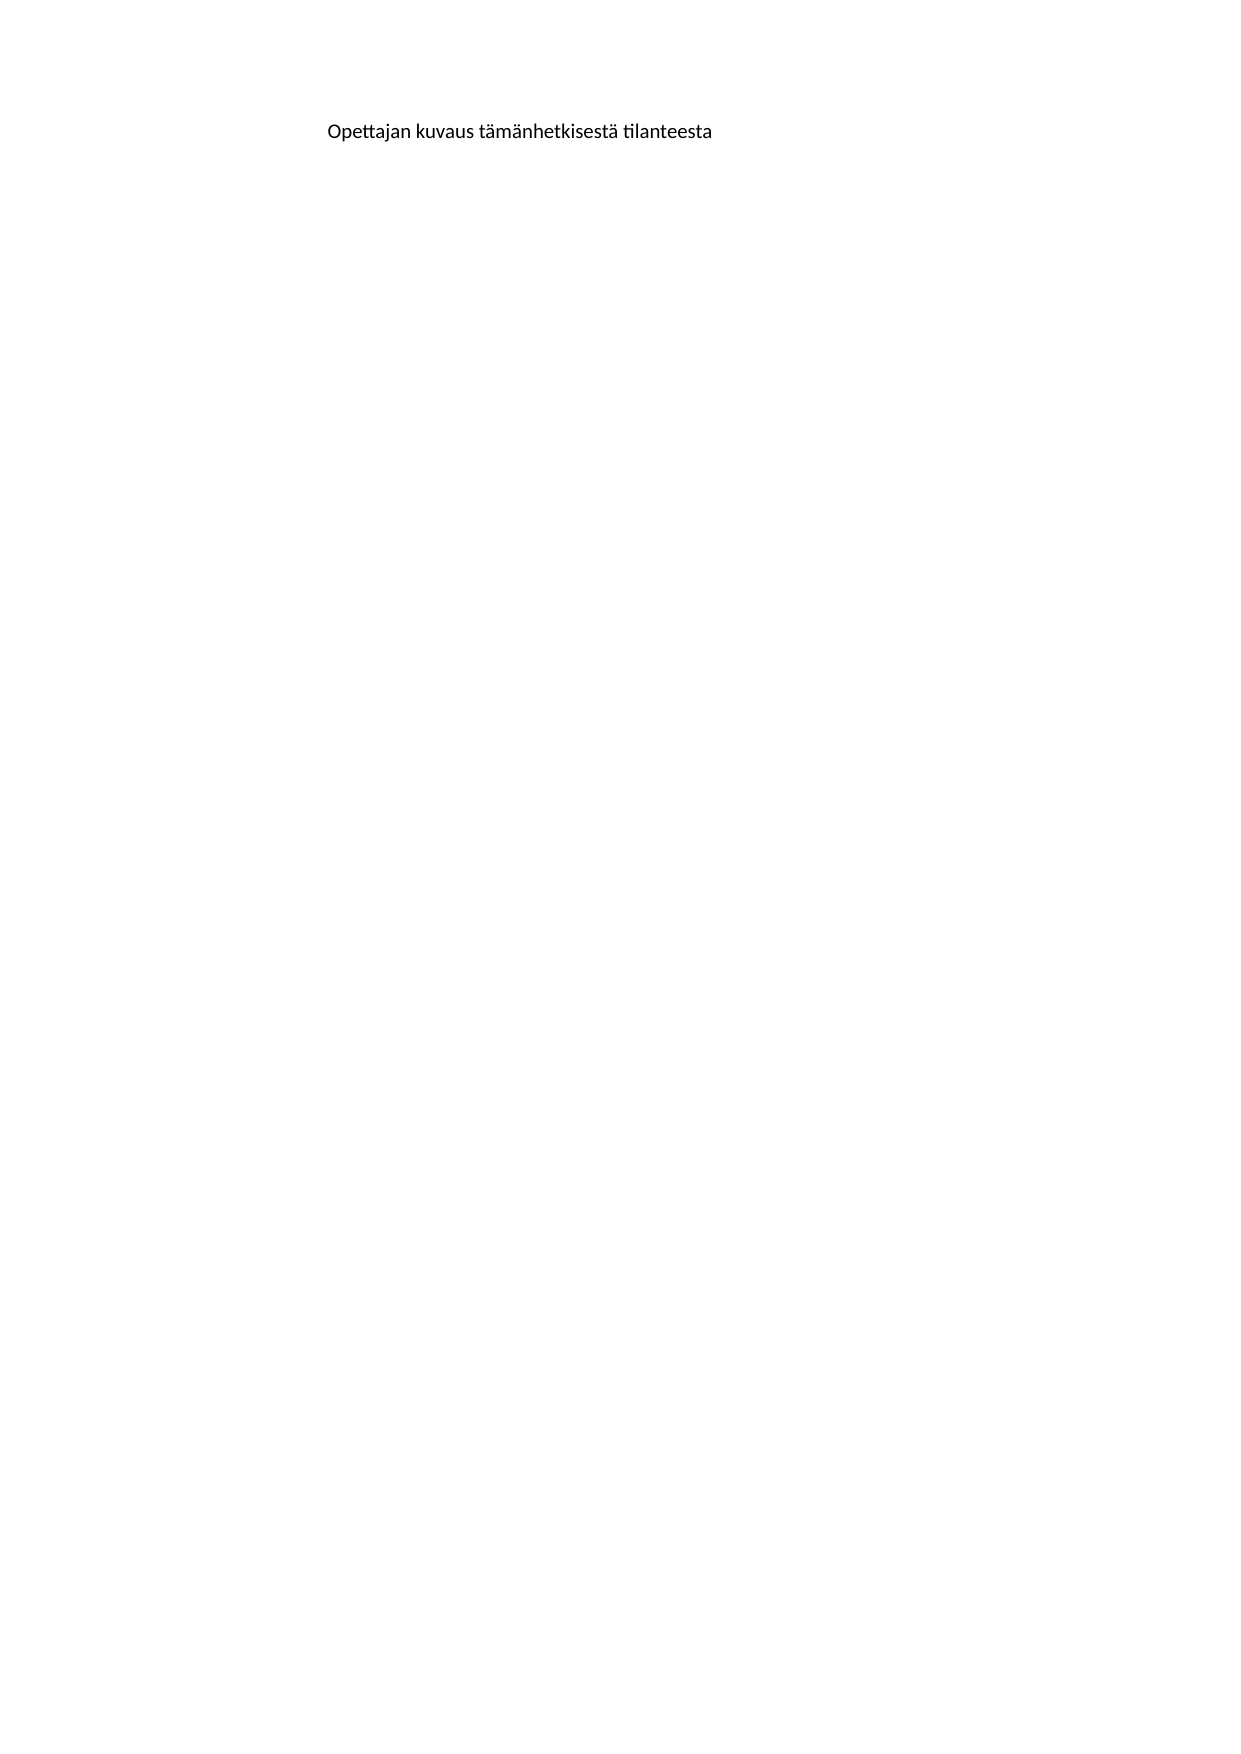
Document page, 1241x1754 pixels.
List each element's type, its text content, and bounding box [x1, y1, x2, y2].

text Opettajan kuvaus tämänhetkisestä tilanteesta [252, 118, 1122, 143]
